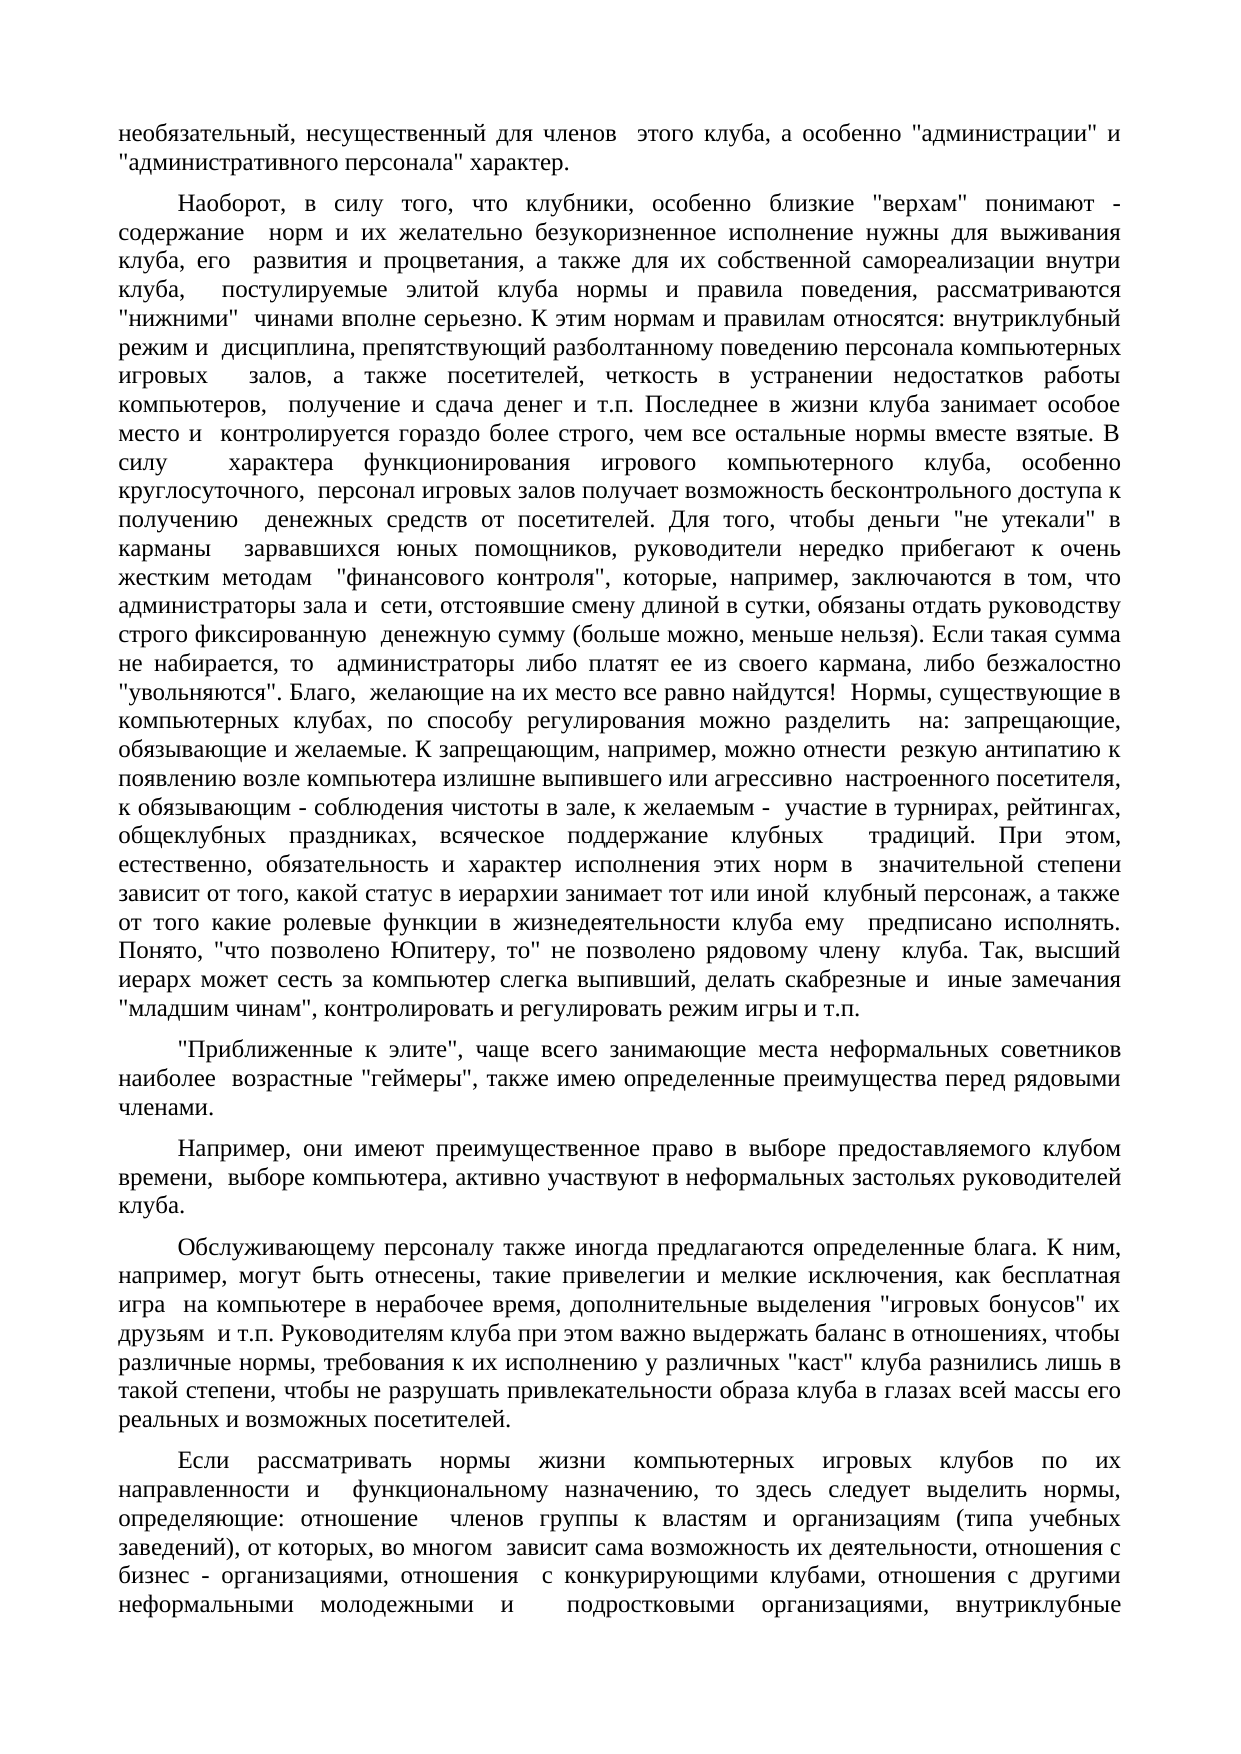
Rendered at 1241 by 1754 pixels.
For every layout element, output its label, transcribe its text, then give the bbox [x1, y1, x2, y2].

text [118, 1446, 1122, 1618]
text Наоборот, в силу того, что клубники, особенно близкие "верхам" понимают - содержание норм и их желательно безукоризненное исполнение нужны для выживания клуба, его развития и процветания, а также для их собственной самореализации внутри клуба, постулируемые элитой клуба нормы и правила поведения, рассматриваются "нижними" чинами вполне серьезно. К этим нормам и правилам относятся: внутриклубный режим и дисциплина, препятствующий разболтанному поведению персонала компьютерных игровых залов, а также посетителей, четкость в устранении недостатков работы компьютеров, получение и сдача денег и т.п. Последнее в жизни клуба занимает особое место и контролируется гораздо более строго, чем все остальные нормы вместе взятые. В силу характера функционирования игрового компьютерного клуба, особенно круглосуточного, персонал игровых залов получает возможность бесконтрольного доступа к получению денежных средств от посетителей. Для того, чтобы деньги "не утекали" в карманы зарвавшихся юных помощников, руководители нередко прибегают к очень жестким методам "финансового контроля", которые, например, заключаются в том, что администраторы зала и сети, отстоявшие смену длиной в сутки, обязаны отдать руководству строго фиксированную денежную сумму (больше можно, меньше нельзя). Если такая сумма не набирается, то администраторы либо платят ее из своего кармана, либо безжалостно "увольняются". Благо, желающие на их место все равно найдутся! Нормы, существующие в компьютерных клубах, по способу регулирования можно разделить на: запрещающие, обязывающие и желаемые. К запрещающим, например, можно отнести резкую антипатию к появлению возле компьютера излишне выпившего или агрессивно настроенного посетителя, к обязывающим - соблюдения чистоты в зале, к желаемым - участие в турнирах, рейтингах, общеклубных праздниках, всяческое поддержание клубных традиций. При этом, естественно, обязательность и характер исполнения этих норм в значительной степени зависит от того, какой статус в иерархии занимает тот или иной клубный персонаж, а также от того какие ролевые функции в жизнедеятельности клуба ему предписано исполнять. Понято, "что позволено Юпитеру, то" не позволено рядовому члену клуба. Так, высший иерарх может сесть за компьютер слегка выпивший, делать скабрезные и иные замечания "младшим чинам", контролировать и регулировать режим игры и т.п. [118, 188, 1122, 1022]
text "Приближенные к элите", чаще всего занимающие места неформальных советников наиболее возрастные "геймеры", также имею определенные преимущества перед рядовыми членами. [118, 1034, 1122, 1121]
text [118, 118, 1122, 176]
text Например, они имеют преимущественное право в выборе предоставляемого клубом времени, выборе компьютера, активно участвуют в неформальных застольях руководителей клуба. [118, 1133, 1122, 1219]
text Обслуживающему персоналу также иногда предлагаются определенные блага. К ним, например, могут быть отнесены, такие привелегии и мелкие исключения, как бесплатная игра на компьютере в нерабочее время, дополнительные выделения "игровых бонусов" их друзьям и т.п. Руководителям клуба при этом важно выдержать баланс в отношениях, чтобы различные нормы, требования к их исполнению у различных "каст" клуба разнились лишь в такой степени, чтобы не разрушать привлекательности образа клуба в глазах всей массы его реальных и возможных посетителей. [118, 1232, 1122, 1433]
